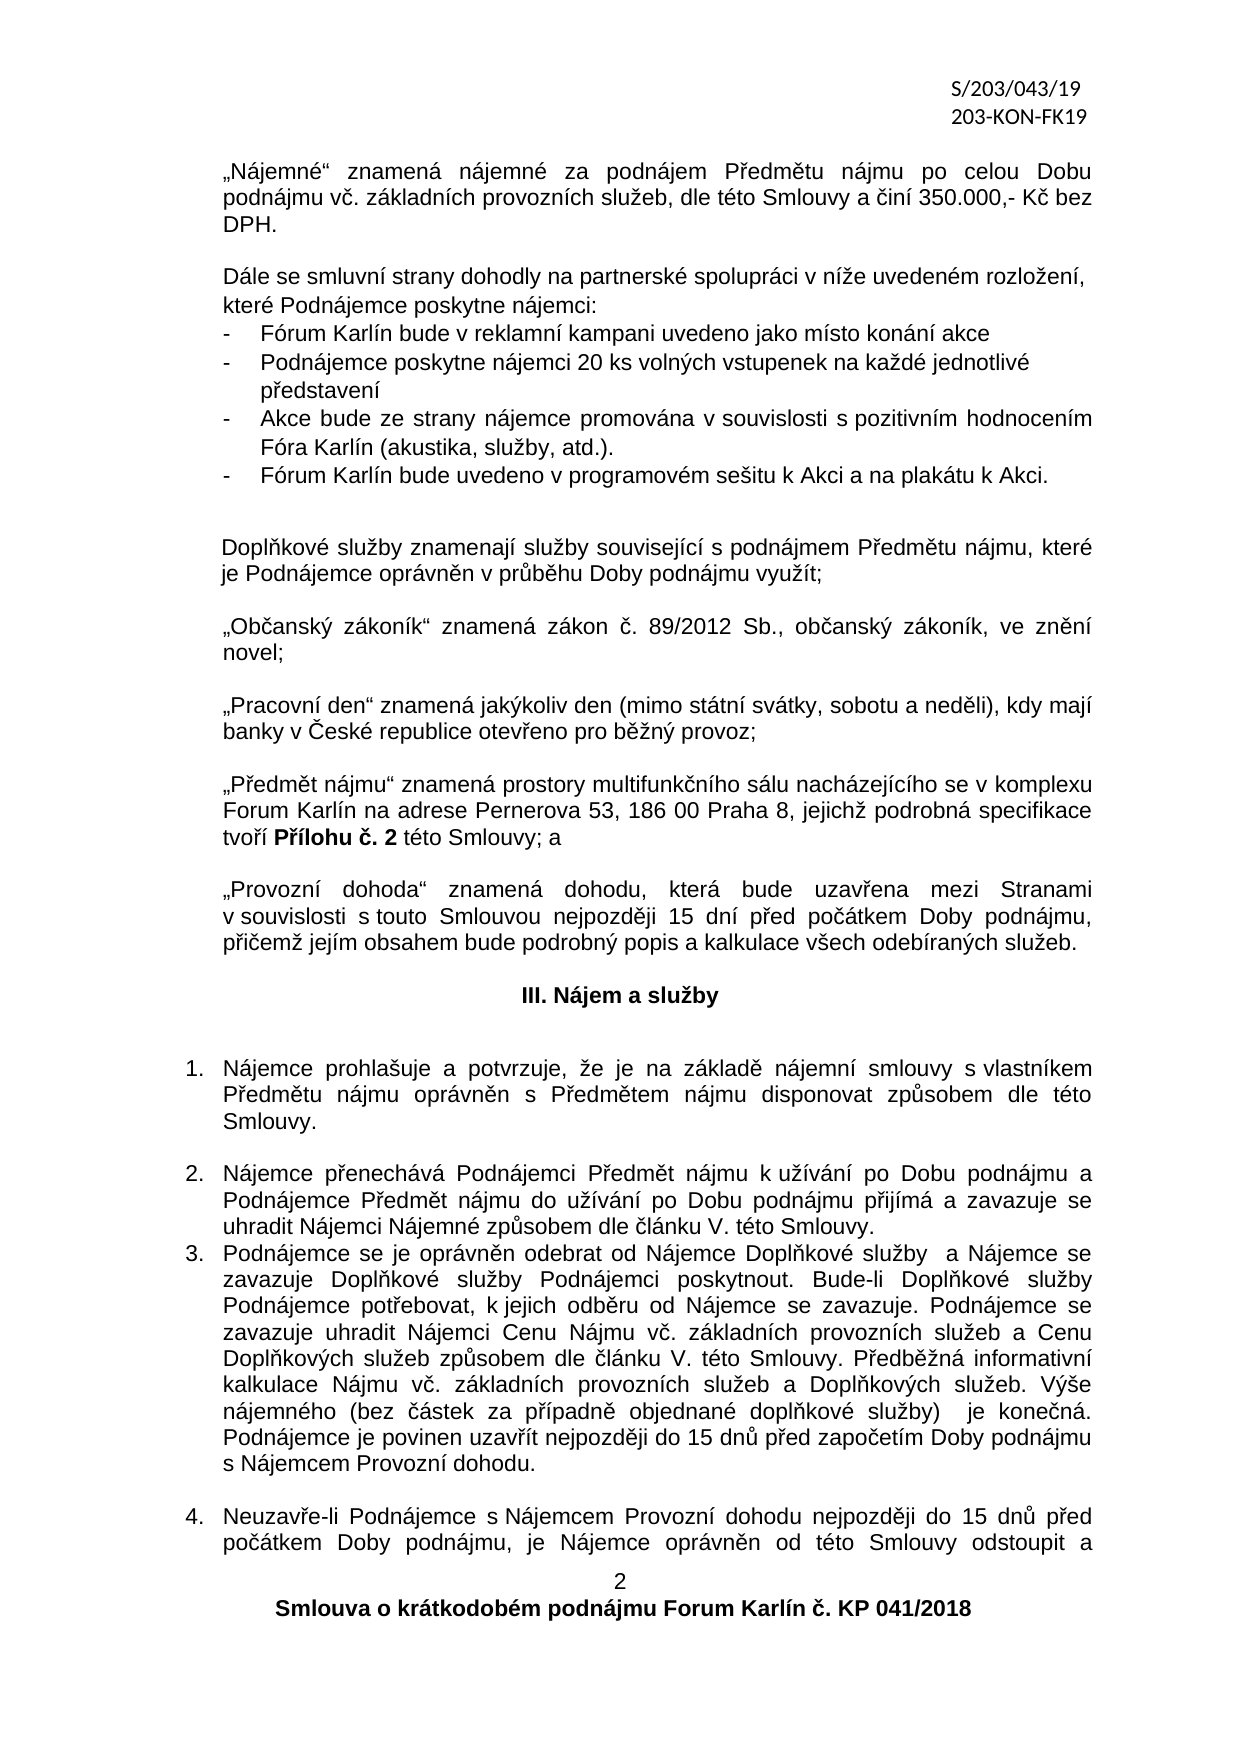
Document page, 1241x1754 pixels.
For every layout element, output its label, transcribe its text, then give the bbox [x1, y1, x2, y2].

list „Pracovní den“ znamená jakýkoliv den (mimo státní svátky, sobotu a neděli), kdy mají banky v České republice otevřeno pro běžný provoz; [223, 692, 1093, 744]
text Doplňkové služby znamenají služby související s podnájmem Předmětu nájmu, které je Podnájemce oprávněn v průběhu Doby podnájmu využít; [221, 534, 1093, 586]
list Podnájemce poskytne nájemci 20 ks volných vstupenek na každé jednotlivé představení [223, 348, 1093, 403]
list „Nájemné“ znamená nájemné za podnájem Předmětu nájmu po celou Dobu podnájmu vč. základních provozních služeb, dle této Smlouvy a činí 350.000,- Kč bez DPH. [223, 158, 1093, 237]
list „Předmět nájmu“ znamená prostory multifunkčního sálu nacházejícího se v komplexu Forum Karlín na adrese Pernerova 53, 186 00 Praha 8, jejichž podrobná specifikace tvoří Přílohu č. 2 této Smlouvy; a [223, 771, 1093, 850]
list „Občanský zákoník“ znamená zákon č. 89/2012 Sb., občanský zákoník, ve znění novel; [223, 613, 1093, 666]
list Fórum Karlín bude uvedeno v programovém sešitu k Akci a na plakátu k Akci. [223, 462, 1093, 489]
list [185, 1503, 1093, 1556]
list „Provozní dohoda“ znamená dohodu, která bude uzavřena mezi Stranami v souvislosti s touto Smlouvou nejpozději 15 dní před počátkem Doby podnájmu, přičemž jejím obsahem bude podrobný popis a kalkulace všech odebíraných služeb. [223, 876, 1093, 955]
subtitle III. Nájem a služby [148, 982, 1093, 1008]
list Fórum Karlín bude v reklamní kampani uvedeno jako místo konání akce [223, 320, 1093, 346]
list Akce bude ze strany nájemce promována v souvislosti s pozitivním hodnocením Fóra Karlín (akustika, služby, atd.). [223, 405, 1093, 460]
list Podnájemce se je oprávněn odebrat od Nájemce Doplňkové služby a Nájemce se zavazuje Doplňkové služby Podnájemci poskytnout. Bude-li Doplňkové služby Podnájemce potřebovat, k jejich odběru od Nájemce se zavazuje. Podnájemce se zavazuje uhradit Nájemci Cenu Nájmu vč. základních provozních služeb a Cenu Doplňkových služeb způsobem dle článku V. této Smlouvy. Předběžná informativní kalkulace Nájmu vč. základních provozních služeb a Doplňkových služeb. Výše nájemného (bez částek za případně objednané doplňkové služby) je konečná. Podnájemce je povinen uzavřít nejpozději do 15 dnů před započetím Doby podnájmu s Nájemcem Provozní dohodu. [185, 1239, 1093, 1477]
list Nájemce prohlašuje a potvrzuje, že je na základě nájemní smlouvy s vlastníkem Předmětu nájmu oprávněn s Předmětem nájmu disponovat způsobem dle této Smlouvy. [185, 1055, 1093, 1134]
list Dále se smluvní strany dohodly na partnerské spolupráci v níže uvedeném rozložení, které Podnájemce poskytne nájemci: [223, 263, 1093, 318]
list Nájemce přenechává Podnájemci Předmět nájmu k užívání po Dobu podnájmu a Podnájemce Předmět nájmu do užívání po Dobu podnájmu přijímá a zavazuje se uhradit Nájemci Nájemné způsobem dle článku V. této Smlouvy. [185, 1160, 1093, 1239]
